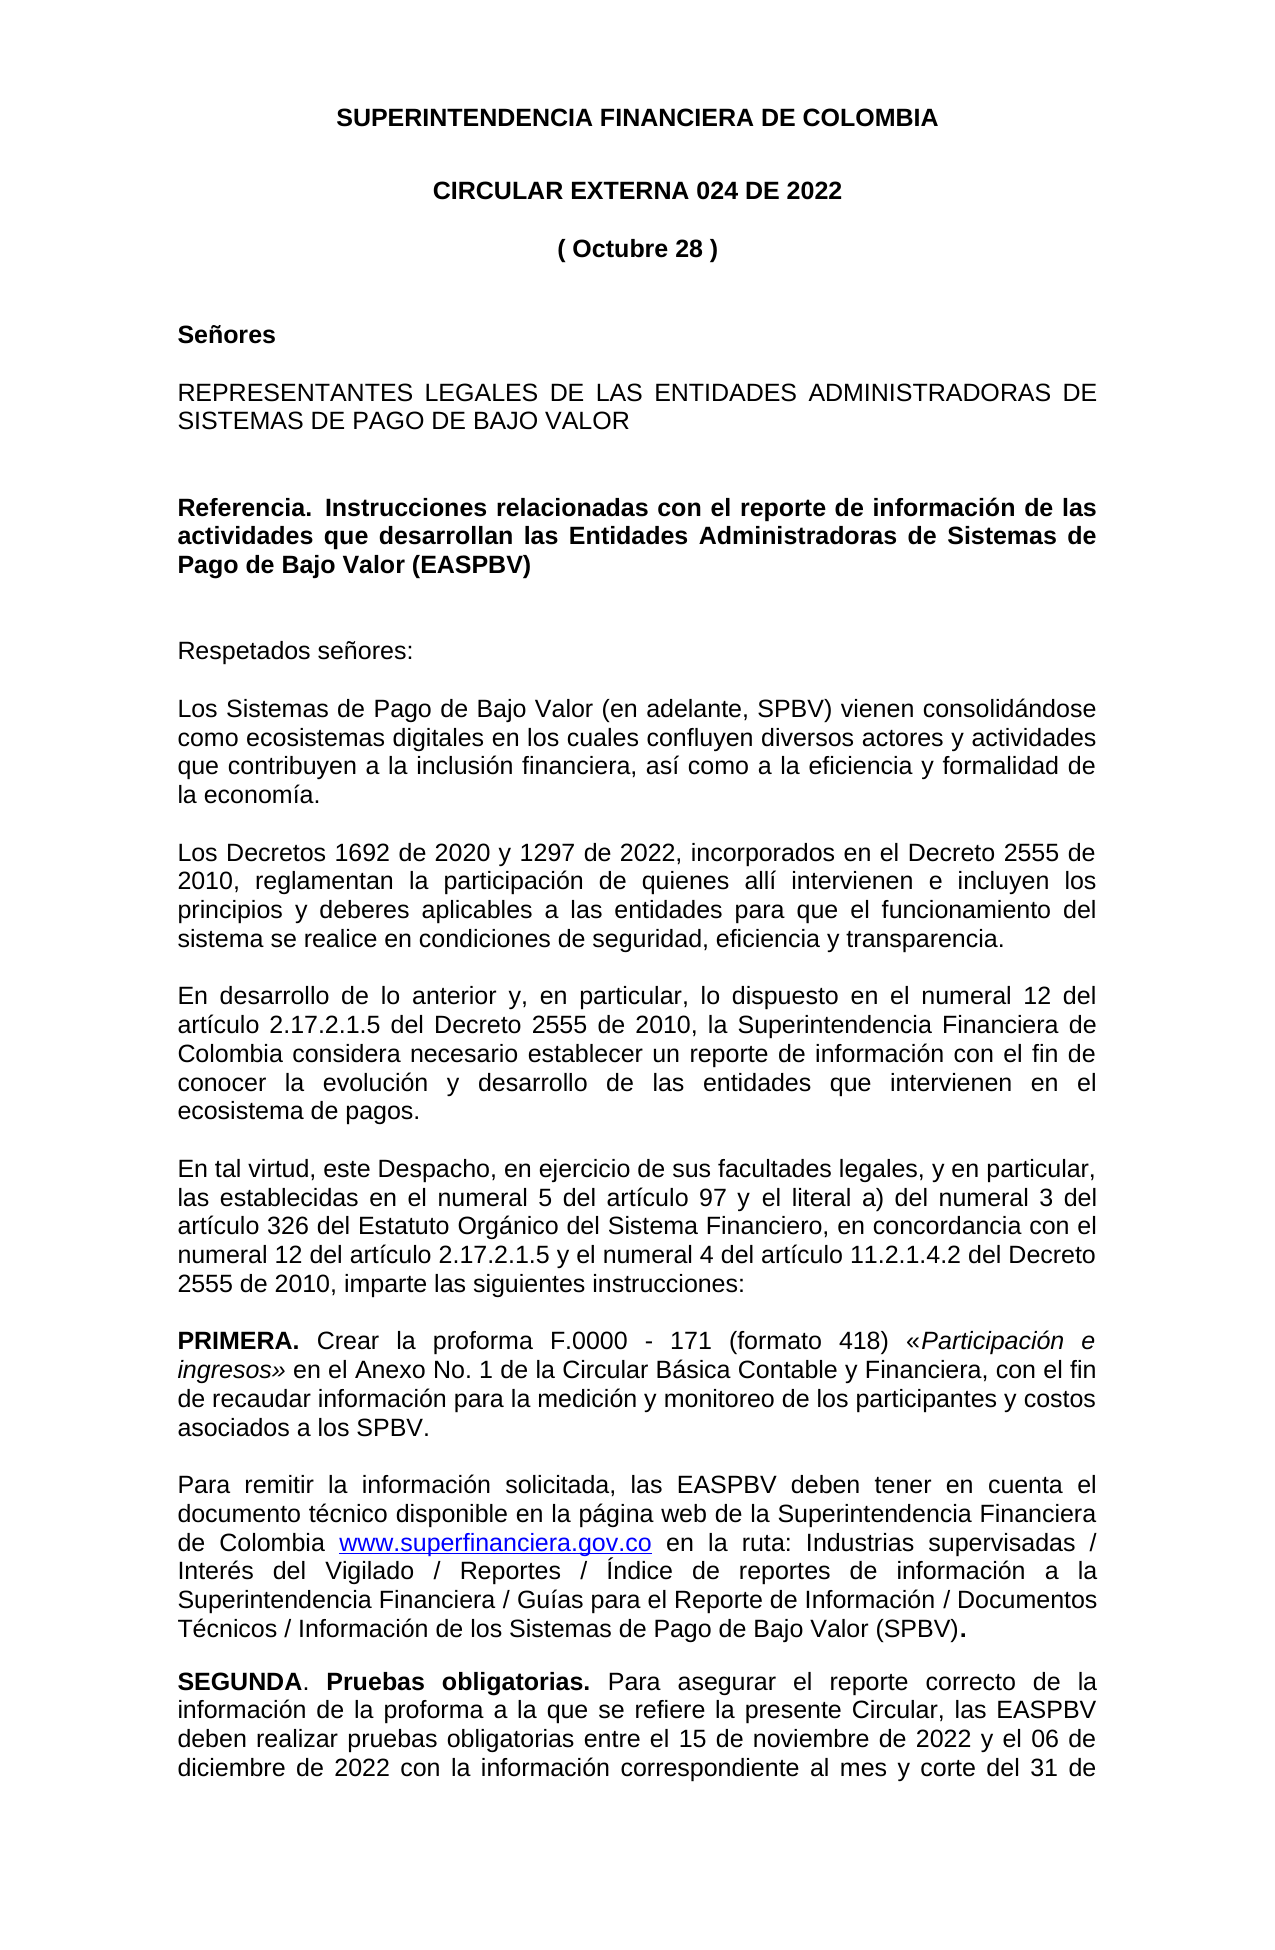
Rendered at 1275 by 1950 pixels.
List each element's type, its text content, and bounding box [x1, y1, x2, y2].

text PRIMERA. Crear la proforma F.0000 - 171 (formato 418) «Participación e ingresos» en el Anexo No. 1 de la Circular Básica Contable y Financiera, con el fin de recaudar información para la medición y monitoreo de los participantes y costos asociados a los SPBV. [177, 1326, 1098, 1441]
text En tal virtud, este Despacho, en ejercicio de sus facultades legales, y en particular, las establecidas en el numeral 5 del artículo 97 y el literal a) del numeral 3 del artículo 326 del Estatuto Orgánico del Sistema Financiero, en concordancia con el numeral 12 del artículo 2.17.2.1.5 y el numeral 4 del artículo 11.2.1.4.2 del Decreto 2555 de 2010, imparte las siguientes instrucciones: [177, 1154, 1098, 1298]
text Los Sistemas de Pago de Bajo Valor (en adelante, SPBV) vienen consolidándose como ecosistemas digitales en los cuales confluyen diversos actores y actividades que contribuyen a la inclusión financiera, así como a la eficiencia y formalidad de la economía. [177, 694, 1098, 809]
text Señores [177, 320, 1098, 349]
text Los Decretos 1692 de 2020 y 1297 de 2022, incorporados en el Decreto 2555 de 2010, reglamentan la participación de quienes allí intervienen e incluyen los principios y deberes aplicables a las entidades para que el funcionamiento del sistema se realice en condiciones de seguridad, eficiencia y transparencia. [177, 838, 1098, 953]
text En desarrollo de lo anterior y, en particular, lo dispuesto en el numeral 12 del artículo 2.17.2.1.5 del Decreto 2555 de 2010, la Superintendencia Financiera de Colombia considera necesario establecer un reporte de información con el fin de conocer la evolución y desarrollo de las entidades que intervienen en el ecosistema de pagos. [177, 981, 1098, 1125]
text Respetados señores: [177, 636, 1098, 665]
text REPRESENTANTES LEGALES DE LAS ENTIDADES ADMINISTRADORAS DE SISTEMAS DE PAGO DE BAJO VALOR [177, 378, 1098, 435]
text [177, 1667, 1098, 1782]
text ( Octubre 28 ) [177, 234, 1098, 263]
text CIRCULAR EXTERNA 024 DE 2022 [177, 176, 1098, 205]
text Para remitir la información solicitada, las EASPBV deben tener en cuenta el documento técnico disponible en la página web de la Superintendencia Financiera de Colombia www.superfinanciera.gov.co en la ruta: Industrias supervisadas / Interés del Vigilado / Reportes / Índice de reportes de información a la Superintendencia Financiera / Guías para el Reporte de Información / Documentos Técnicos / Información de los Sistemas de Pago de Bajo Valor (SPBV). [177, 1470, 1098, 1643]
text Referencia. Instrucciones relacionadas con el reporte de información de las actividades que desarrollan las Entidades Administradoras de Sistemas de Pago de Bajo Valor (EASPBV) [177, 493, 1098, 579]
